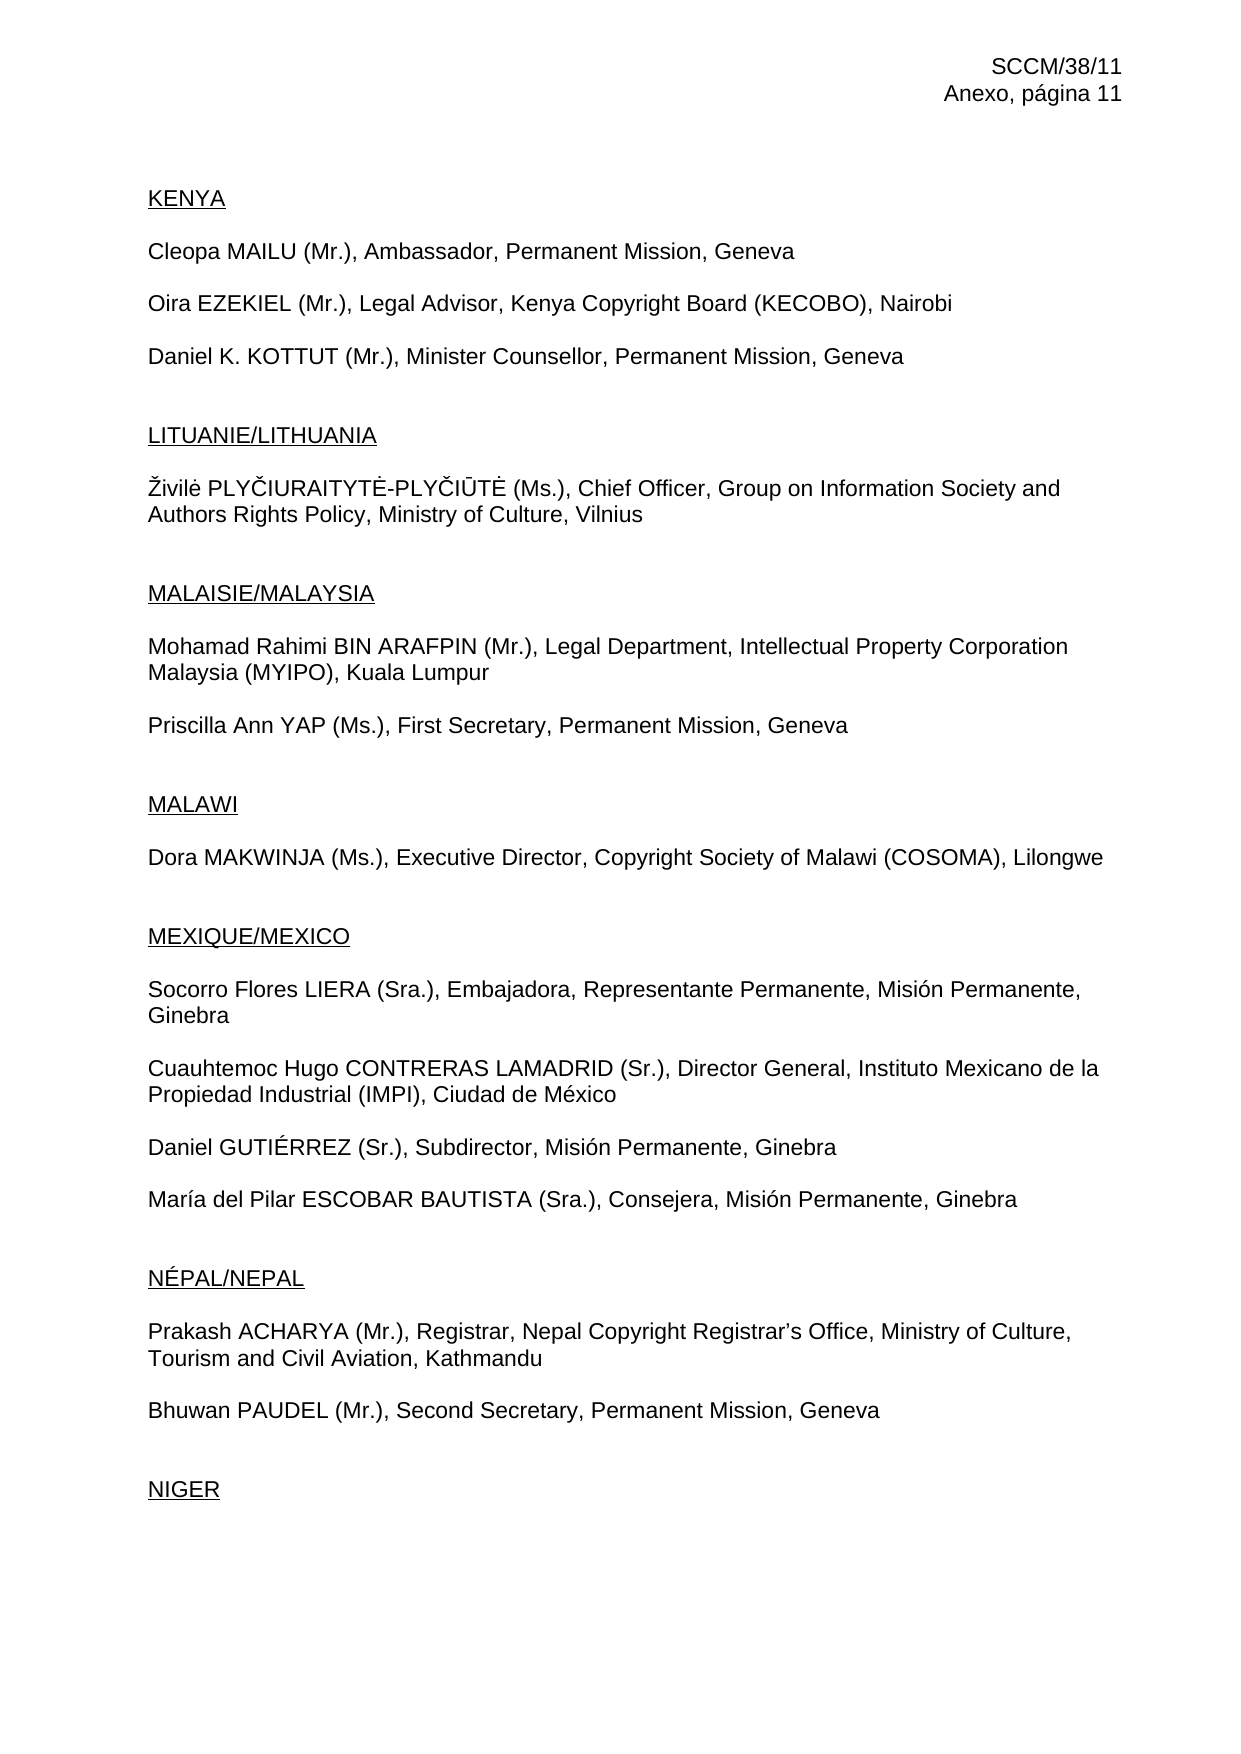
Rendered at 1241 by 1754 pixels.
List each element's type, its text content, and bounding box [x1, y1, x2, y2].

text NÉPAL/NEPAL [148, 1265, 1122, 1292]
text Socorro Flores LIERA (Sra.), Embajadora, Representante Permanente, Misión Permanente, Ginebra [148, 976, 1122, 1028]
text María del Pilar ESCOBAR BAUTISTA (Sra.), Consejera, Misión Permanente, Ginebra [148, 1186, 1122, 1213]
text Oira EZEKIEL (Mr.), Legal Advisor, Kenya Copyright Board (KECOBO), Nairobi [148, 290, 1122, 317]
text Daniel K. KOTTUT (Mr.), Minister Counsellor, Permanent Mission, Geneva [148, 343, 1122, 369]
text MALAWI [148, 791, 1122, 817]
text Cleopa MAILU (Mr.), Ambassador, Permanent Mission, Geneva [148, 238, 1122, 264]
text Cuauhtemoc Hugo CONTRERAS LAMADRID (Sr.), Director General, Instituto Mexicano de la Propiedad Industrial (IMPI), Ciudad de México [148, 1054, 1122, 1107]
text Živilė PLYČIURAITYTĖ-PLYČIŪTĖ (Ms.), Chief Officer, Group on Information Society and Authors Rights Policy, Ministry of Culture, Vilnius [148, 475, 1122, 527]
text Priscilla Ann YAP (Ms.), First Secretary, Permanent Mission, Geneva [148, 712, 1122, 738]
text Bhuwan PAUDEL (Mr.), Second Secretary, Permanent Mission, Geneva [148, 1397, 1122, 1423]
text Prakash ACHARYA (Mr.), Registrar, Nepal Copyright Registrar’s Office, Ministry of Culture, Tourism and Civil Aviation, Kathmandu [148, 1318, 1122, 1371]
text MEXIQUE/MEXICO [148, 923, 1122, 949]
text Dora MAKWINJA (Ms.), Executive Director, Copyright Society of Malawi (COSOMA), Lilongwe [148, 844, 1122, 870]
text KENYA [148, 185, 1122, 211]
text Daniel GUTIÉRREZ (Sr.), Subdirector, Misión Permanente, Ginebra [148, 1134, 1122, 1160]
text LITUANIE/LITHUANIA [148, 422, 1122, 448]
text MALAISIE/MALAYSIA [148, 580, 1122, 607]
text Mohamad Rahimi BIN ARAFPIN (Mr.), Legal Department, Intellectual Property Corporation Malaysia (MYIPO), Kuala Lumpur [148, 633, 1122, 686]
text NIGER [148, 1476, 1122, 1503]
